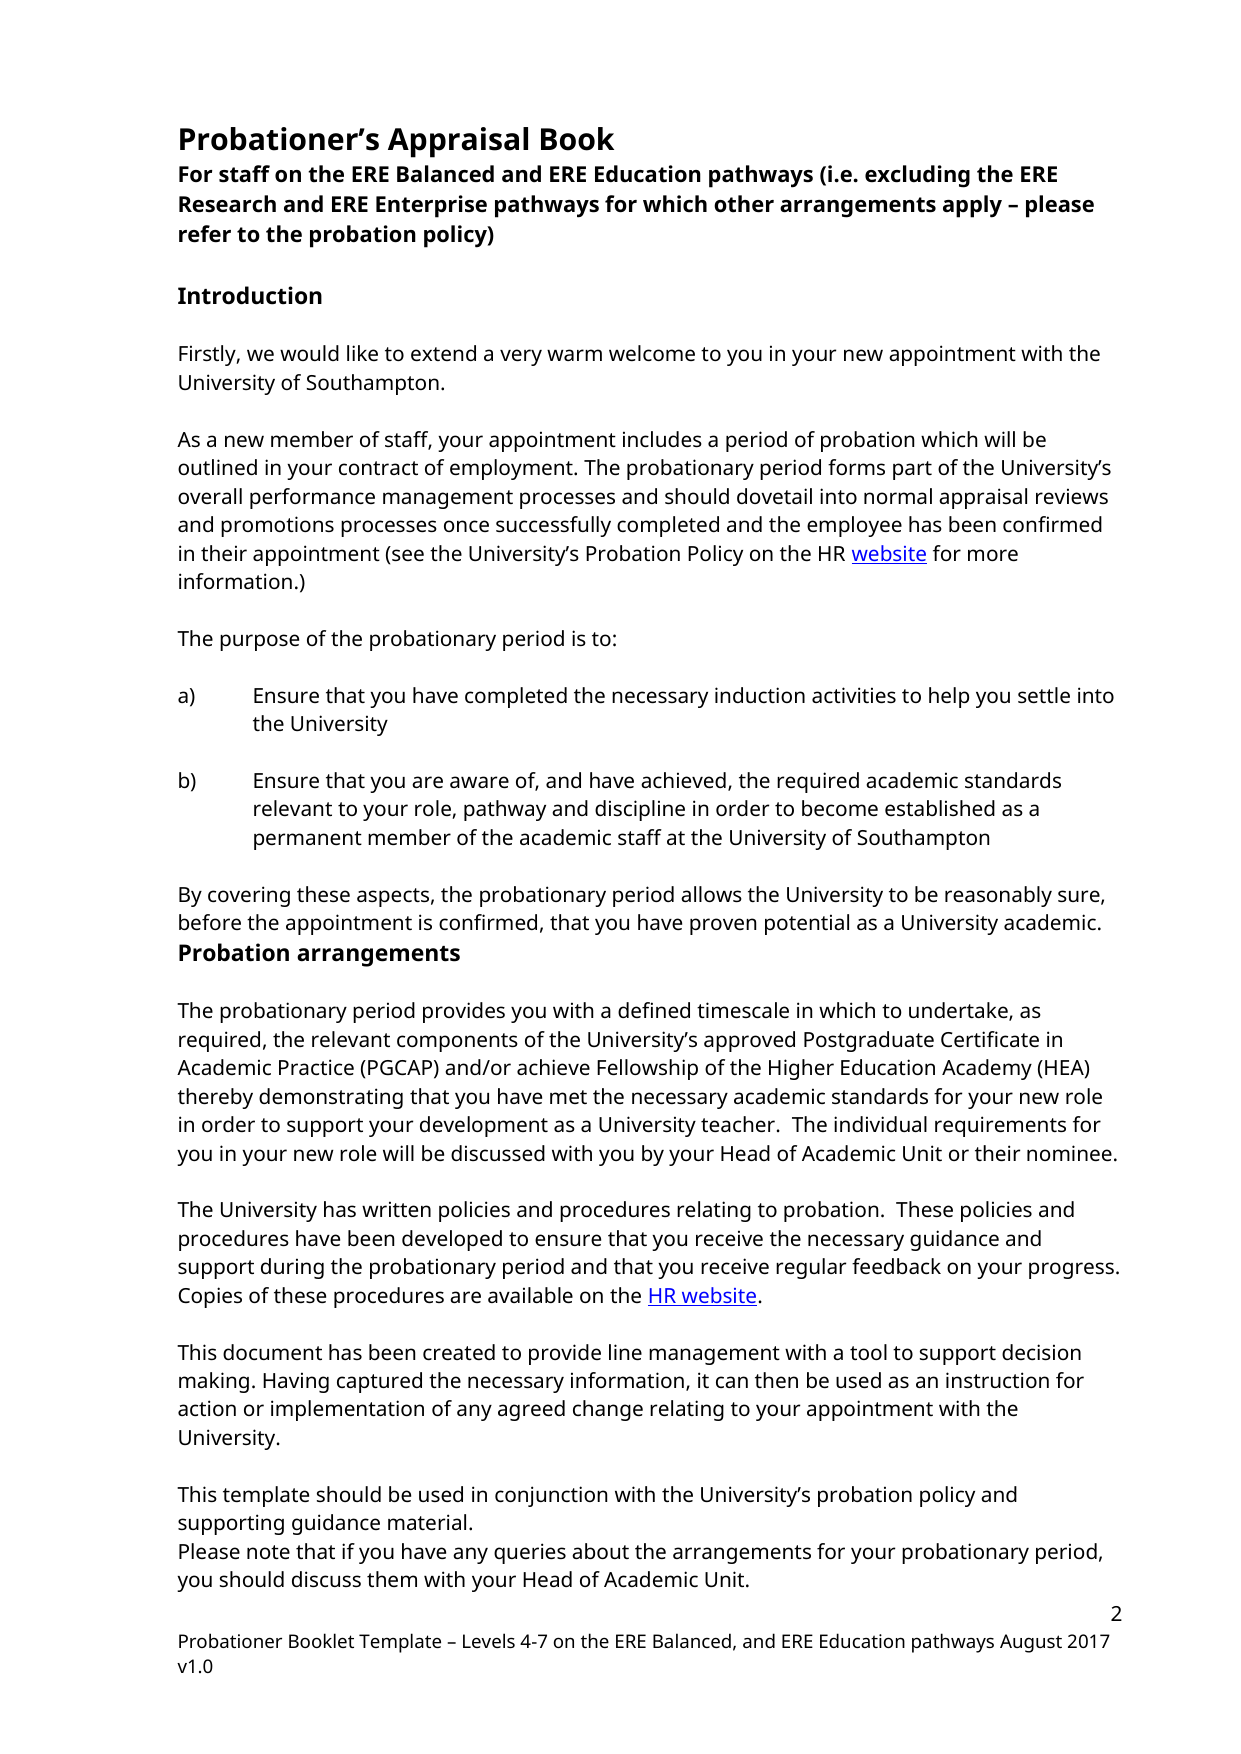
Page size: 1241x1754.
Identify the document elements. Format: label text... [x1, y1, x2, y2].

list Ensure that you have completed the necessary induction activities to help you settle into the University [177, 681, 1122, 738]
text This document has been created to provide line management with a tool to support decision making. Having captured the necessary information, it can then be used as an instruction for action or implementation of any agreed change relating to your appointment with the University. [177, 1338, 1122, 1451]
text Firstly, we would like to extend a very warm welcome to you in your new appointment with the University of Southampton. [177, 339, 1122, 396]
text Please note that if you have any queries about the arrangements for your probationary period, you should discuss them with your Head of Academic Unit. [177, 1537, 1122, 1594]
text The probationary period provides you with a defined timescale in which to undertake, as required, the relevant components of the University’s approved Postgraduate Certificate in Academic Practice (PGCAP) and/or achieve Fellowship of the Higher Education Academy (HEA) thereby demonstrating that you have met the necessary academic standards for your new role in order to support your development as a University teacher. The individual requirements for you in your new role will be discussed with you by your Head of Academic Unit or their nominee. [177, 996, 1122, 1167]
subtitle For staff on the ERE Balanced and ERE Education pathways (i.e. excluding the ERE Research and ERE Enterprise pathways for which other arrangements apply – please refer to the probation policy) [177, 159, 1122, 249]
subtitle Probationer’s Appraisal Book [177, 118, 1122, 159]
text The University has written policies and procedures relating to probation. These policies and procedures have been developed to ensure that you receive the necessary guidance and support during the probationary period and that you receive regular feedback on your progress. Copies of these procedures are available on the HR website. [177, 1196, 1122, 1309]
text This template should be used in conjunction with the University’s probation policy and supporting guidance material. [177, 1480, 1122, 1537]
list Ensure that you are aware of, and have achieved, the required academic standards relevant to your role, pathway and discipline in order to become established as a permanent member of the academic staff at the University of Southampton [177, 766, 1122, 851]
text By covering these aspects, the probationary period allows the University to be reasonably sure, before the appointment is confirmed, that you have proven potential as a University academic. [177, 880, 1122, 937]
text As a new member of staff, your appointment includes a period of probation which will be outlined in your contract of employment. The probationary period forms part of the University’s overall performance management processes and should dovetail into normal appraisal reviews and promotions processes once successfully completed and the employee has been confirmed in their appointment (see the University’s Probation Policy on the HR website for more information.) [177, 425, 1122, 596]
text The purpose of the probationary period is to: [177, 624, 1122, 652]
subtitle Probation arrangements [177, 937, 1122, 968]
text Introduction [177, 280, 1122, 311]
